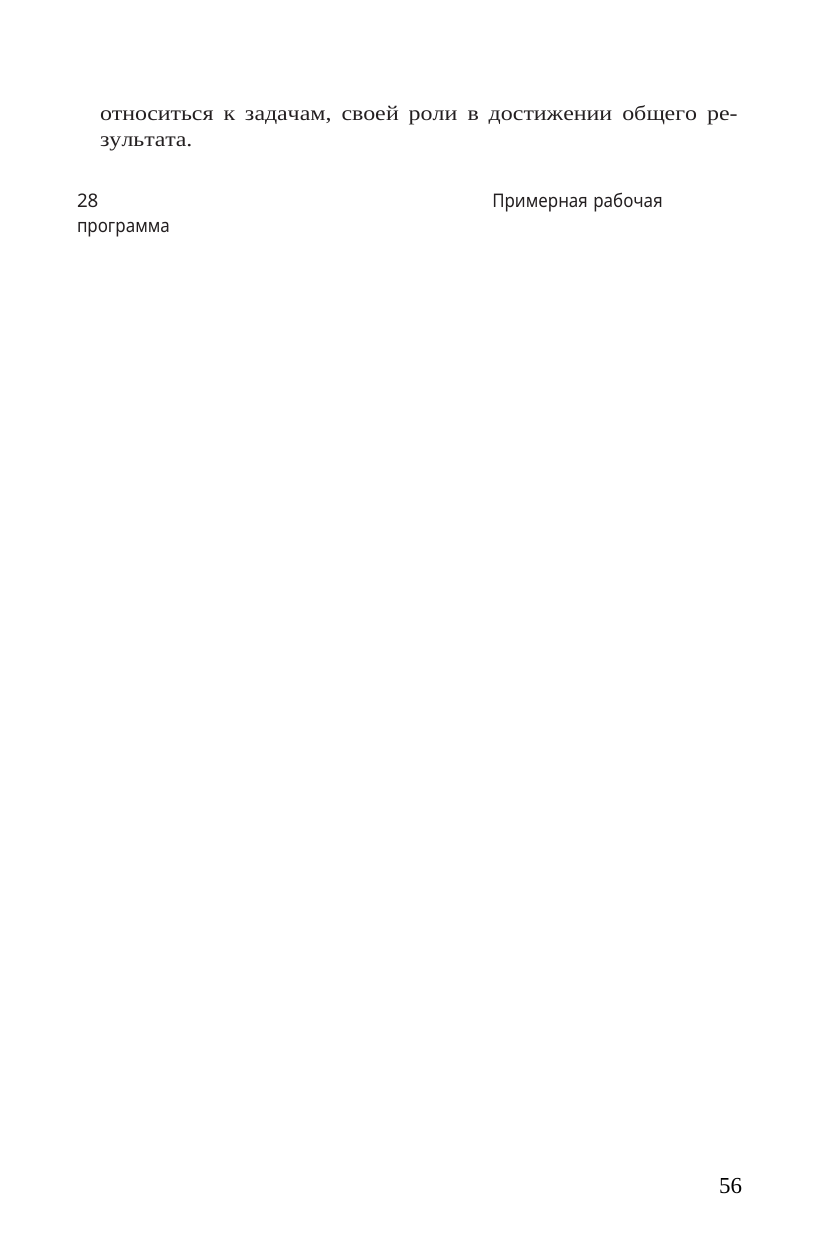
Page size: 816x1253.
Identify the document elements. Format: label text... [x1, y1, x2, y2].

text 28 Примерная рабочая программа [77, 187, 751, 238]
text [85, 101, 739, 151]
